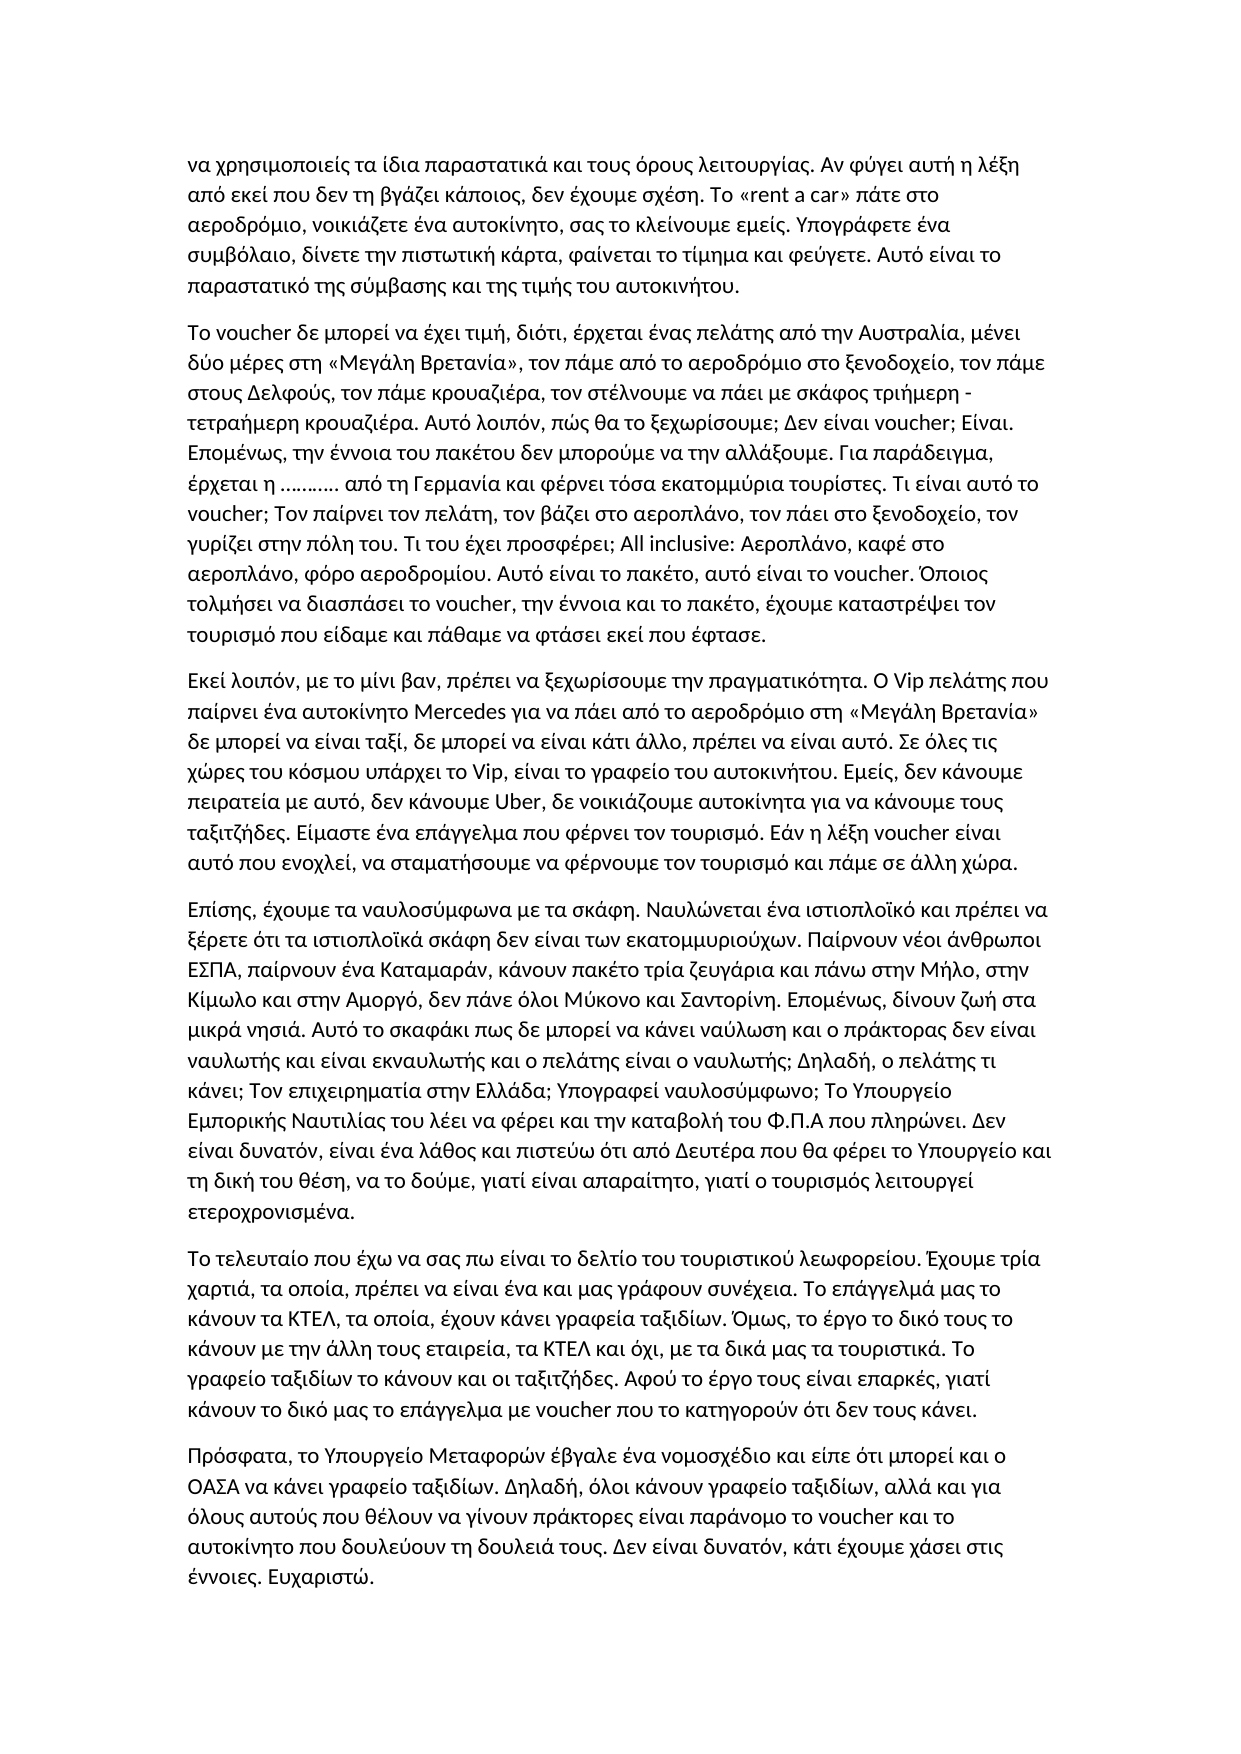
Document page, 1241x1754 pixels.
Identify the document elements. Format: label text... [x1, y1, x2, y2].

text Πρόσφατα, το Υπουργείο Μεταφορών έβγαλε ένα νομοσχέδιο και είπε ότι μπορεί και ο ΟΑΣΑ να κάνει γραφείο ταξιδίων. Δηλαδή, όλοι κάνουν γραφείο ταξιδίων, αλλά και για όλους αυτούς που θέλουν να γίνουν πράκτορες είναι παράνομο το voucher και το αυτοκίνητο που δουλεύουν τη δουλειά τους. Δεν είναι δυνατόν, κάτι έχουμε χάσει στις έννοιες. Ευχαριστώ. [187, 1442, 1053, 1591]
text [187, 150, 1053, 299]
text Εκεί λοιπόν, με το μίνι βαν, πρέπει να ξεχωρίσουμε την πραγματικότητα. Ο Vip πελάτης που παίρνει ένα αυτοκίνητο Mercedes για να πάει από το αεροδρόμιο στη «Μεγάλη Βρετανία» δε μπορεί να είναι ταξί, δε μπορεί να είναι κάτι άλλο, πρέπει να είναι αυτό. Σε όλες τις χώρες του κόσμου υπάρχει το Vip, είναι το γραφείο του αυτοκινήτου. Εμείς, δεν κάνουμε πειρατεία με αυτό, δεν κάνουμε Uber, δε νοικιάζουμε αυτοκίνητα για να κάνουμε τους ταξιτζήδες. Είμαστε ένα επάγγελμα που φέρνει τον τουρισμό. Εάν η λέξη voucher είναι αυτό που ενοχλεί, να σταματήσουμε να φέρνουμε τον τουρισμό και πάμε σε άλλη χώρα. [187, 667, 1053, 876]
text Το voucher δε μπορεί να έχει τιμή, διότι, έρχεται ένας πελάτης από την Αυστραλία, μένει δύο μέρες στη «Μεγάλη Βρετανία», τον πάμε από το αεροδρόμιο στο ξενοδοχείο, τον πάμε στους Δελφούς, τον πάμε κρουαζιέρα, τον στέλνουμε να πάει με σκάφος τριήμερη - τετραήμερη κρουαζιέρα. Αυτό λοιπόν, πώς θα το ξεχωρίσουμε; Δεν είναι voucher; Είναι. Επομένως, την έννοια του πακέτου δεν μπορούμε να την αλλάξουμε. Για παράδειγμα, έρχεται η ……….. από τη Γερμανία και φέρνει τόσα εκατομμύρια τουρίστες. Τι είναι αυτό το voucher; Τον παίρνει τον πελάτη, τον βάζει στο αεροπλάνο, τον πάει στο ξενοδοχείο, τον γυρίζει στην πόλη του. Τι του έχει προσφέρει; All inclusive: Αεροπλάνο, καφέ στο αεροπλάνο, φόρο αεροδρομίου. Αυτό είναι το πακέτο, αυτό είναι το voucher. Όποιος τολμήσει να διασπάσει το voucher, την έννοια και το πακέτο, έχουμε καταστρέψει τον τουρισμό που είδαμε και πάθαμε να φτάσει εκεί που έφτασε. [187, 318, 1053, 648]
text Το τελευταίο που έχω να σας πω είναι το δελτίο του τουριστικού λεωφορείου. Έχουμε τρία χαρτιά, τα οποία, πρέπει να είναι ένα και μας γράφουν συνέχεια. Το επάγγελμά μας το κάνουν τα ΚΤΕΛ, τα οποία, έχουν κάνει γραφεία ταξιδίων. Όμως, το έργο το δικό τους το κάνουν με την άλλη τους εταιρεία, τα ΚΤΕΛ και όχι, με τα δικά μας τα τουριστικά. Το γραφείο ταξιδίων το κάνουν και οι ταξιτζήδες. Αφού το έργο τους είναι επαρκές, γιατί κάνουν το δικό μας το επάγγελμα με voucher που το κατηγορούν ότι δεν τους κάνει. [187, 1244, 1053, 1423]
text Επίσης, έχουμε τα ναυλοσύμφωνα με τα σκάφη. Ναυλώνεται ένα ιστιοπλοϊκό και πρέπει να ξέρετε ότι τα ιστιοπλοϊκά σκάφη δεν είναι των εκατομμυριούχων. Παίρνουν νέοι άνθρωποι ΕΣΠΑ, παίρνουν ένα Καταμαράν, κάνουν πακέτο τρία ζευγάρια και πάνω στην Μήλο, στην Κίμωλο και στην Αμοργό, δεν πάνε όλοι Μύκονο και Σαντορίνη. Επομένως, δίνουν ζωή στα μικρά νησιά. Αυτό το σκαφάκι πως δε μπορεί να κάνει ναύλωση και ο πράκτορας δεν είναι ναυλωτής και είναι εκναυλωτής και ο πελάτης είναι ο ναυλωτής; Δηλαδή, ο πελάτης τι κάνει; Τον επιχειρηματία στην Ελλάδα; Υπογραφεί ναυλοσύμφωνο; Το Υπουργείο Εμπορικής Ναυτιλίας του λέει να φέρει και την καταβολή του Φ.Π.Α που πληρώνει. Δεν είναι δυνατόν, είναι ένα λάθος και πιστεύω ότι από Δευτέρα που θα φέρει το Υπουργείο και τη δική του θέση, να το δούμε, γιατί είναι απαραίτητο, γιατί ο τουρισμός λειτουργεί ετεροχρονισμένα. [187, 895, 1053, 1225]
